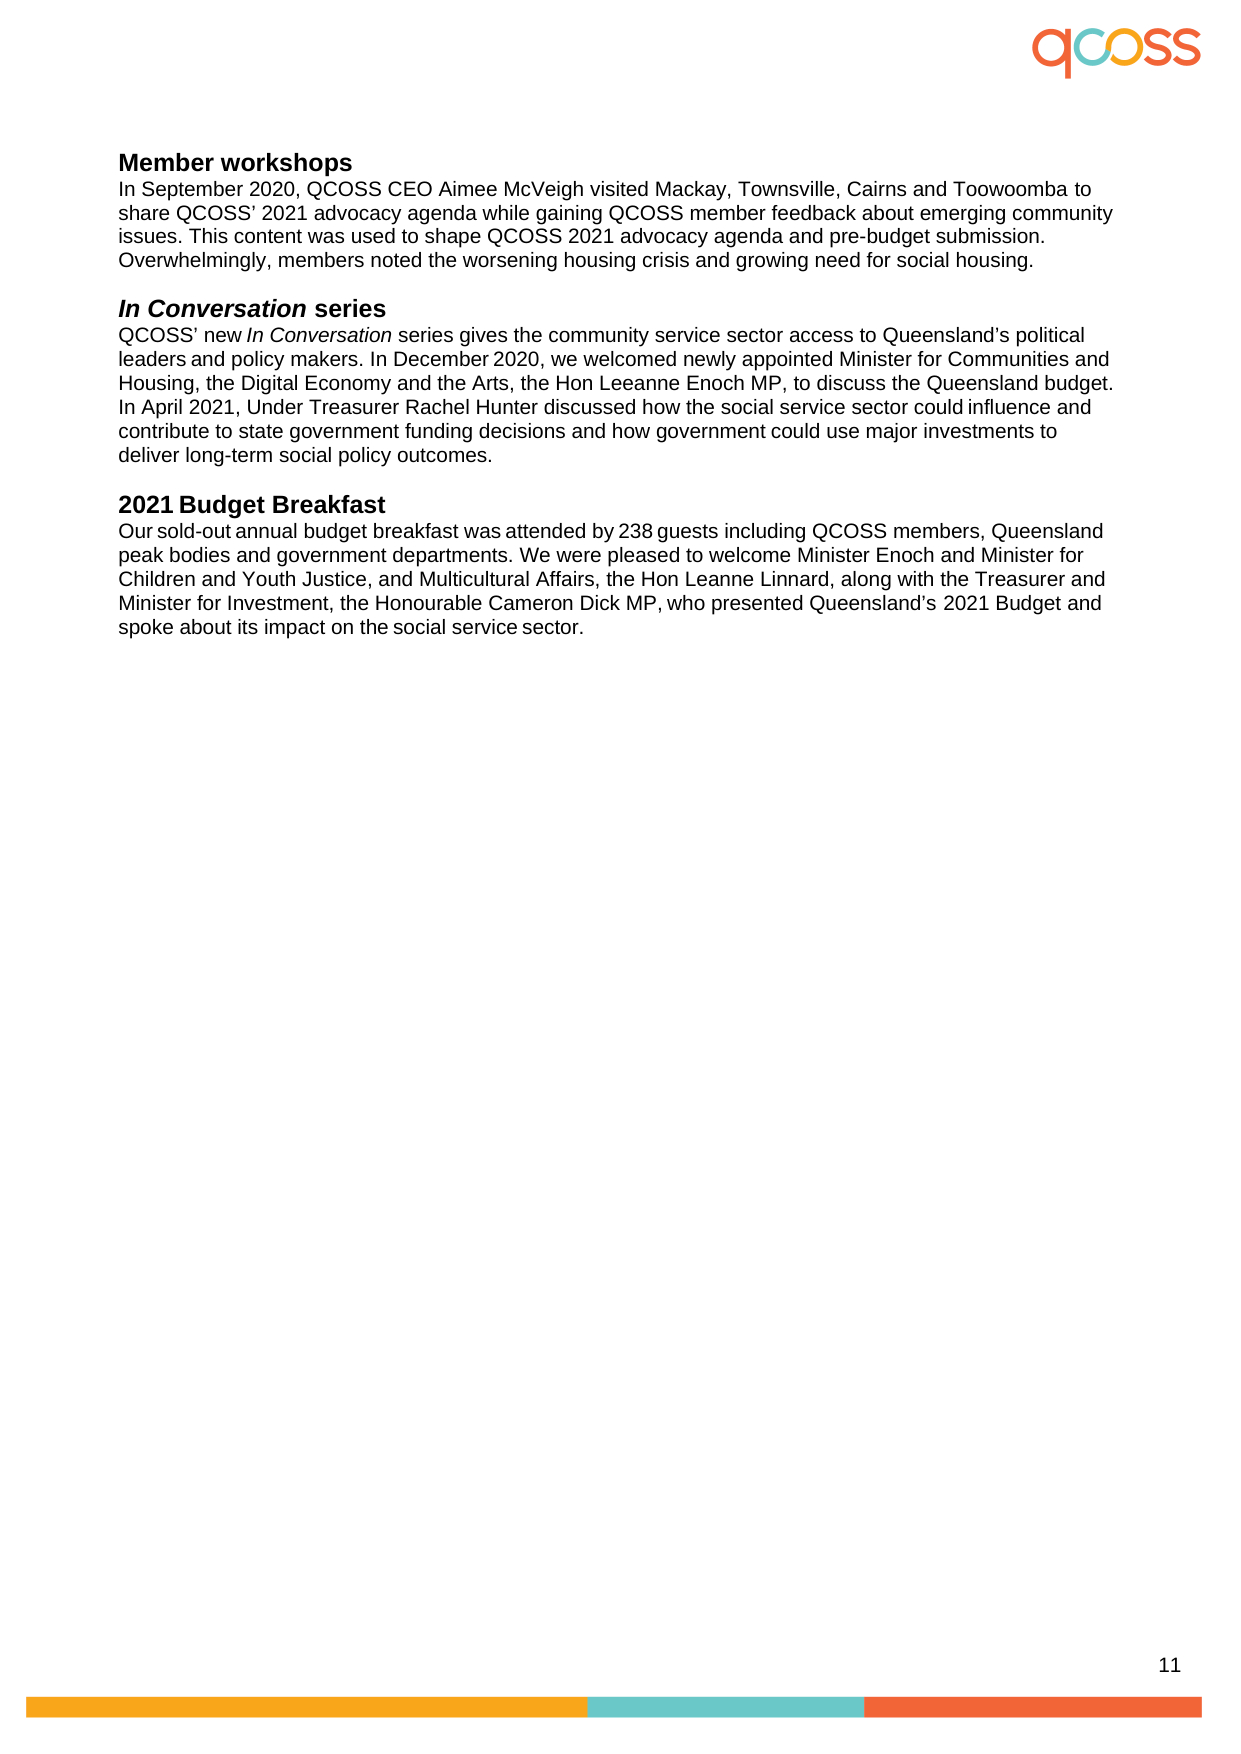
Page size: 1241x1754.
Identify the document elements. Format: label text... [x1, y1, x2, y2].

picture [0, 0, 1233, 1750]
text In September 2020, QCOSS CEO Aimee McVeigh visited Mackay, Townsville, Cairns and Toowoomba to share QCOSS’ 2021 advocacy agenda while gaining QCOSS member feedback about emerging community issues. This content was used to shape QCOSS 2021 advocacy agenda and pre-budget submission. Overwhelmingly, members noted the worsening housing crisis and growing need for social housing. [118, 176, 1122, 272]
text Our sold-out annual budget breakfast was attended by 238 guests including QCOSS members, Queensland peak bodies and government departments. We were pleased to welcome Minister Enoch and Minister for Children and Youth Justice, and Multicultural Affairs, the Hon Leanne Linnard, along with the Treasurer and Minister for Investment, the Honourable Cameron Dick MP, who presented Queensland’s 2021 Budget and spoke about its impact on the social service sector. [118, 519, 1122, 639]
text 2021 Budget Breakfast [118, 490, 1122, 519]
text QCOSS’ new In Conversation series gives the community service sector access to Queensland’s political leaders and policy makers. In December 2020, we welcomed newly appointed Minister for Communities and Housing, the Digital Economy and the Arts, the Hon Leeanne Enoch MP, to discuss the Queensland budget. In April 2021, Under Treasurer Rachel Hunter discussed how the social service sector could influence and contribute to state government funding decisions and how government could use major investments to deliver long-term social policy outcomes. [118, 323, 1122, 466]
text In Conversation series [118, 294, 1122, 323]
text Member workshops [118, 148, 1122, 176]
